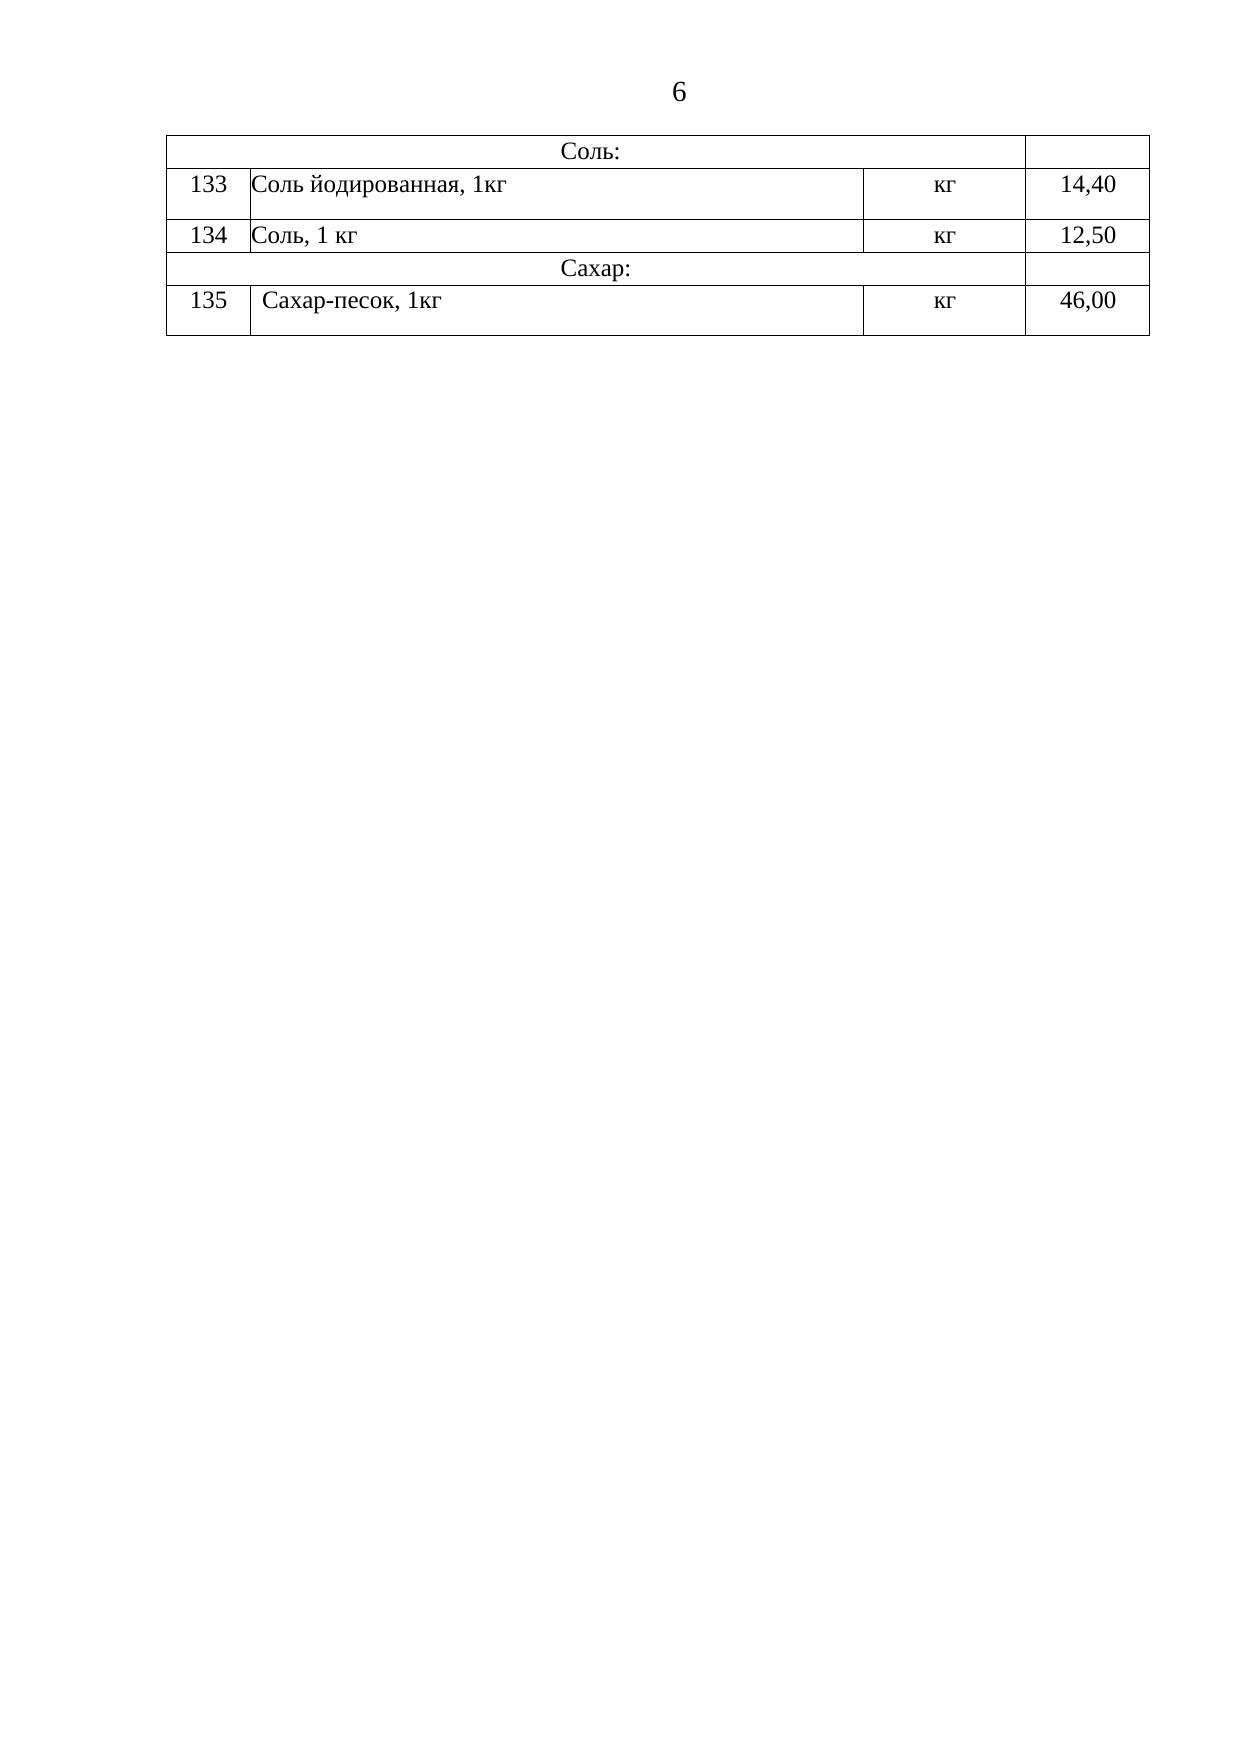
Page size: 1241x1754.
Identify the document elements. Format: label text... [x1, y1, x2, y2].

table_cell 135 [167, 286, 250, 335]
table_cell Сахар: [167, 253, 1025, 284]
table_cell [1026, 253, 1149, 284]
table_cell кг [864, 220, 1025, 252]
table_cell Соль йодированная, 1кг [251, 169, 863, 219]
table_cell Соль: [167, 136, 1025, 168]
table_cell Сахар-песок, 1кг [251, 286, 863, 335]
table_cell кг [864, 286, 1025, 335]
table_cell 14,40 [1026, 169, 1149, 219]
table_cell 12,50 [1026, 220, 1149, 252]
table_cell кг [864, 169, 1025, 219]
table_cell 134 [167, 220, 250, 252]
table_cell 46,00 [1026, 286, 1149, 335]
table_cell [1026, 136, 1149, 168]
table_cell 133 [167, 169, 250, 219]
table_cell Соль, 1 кг [251, 220, 863, 252]
